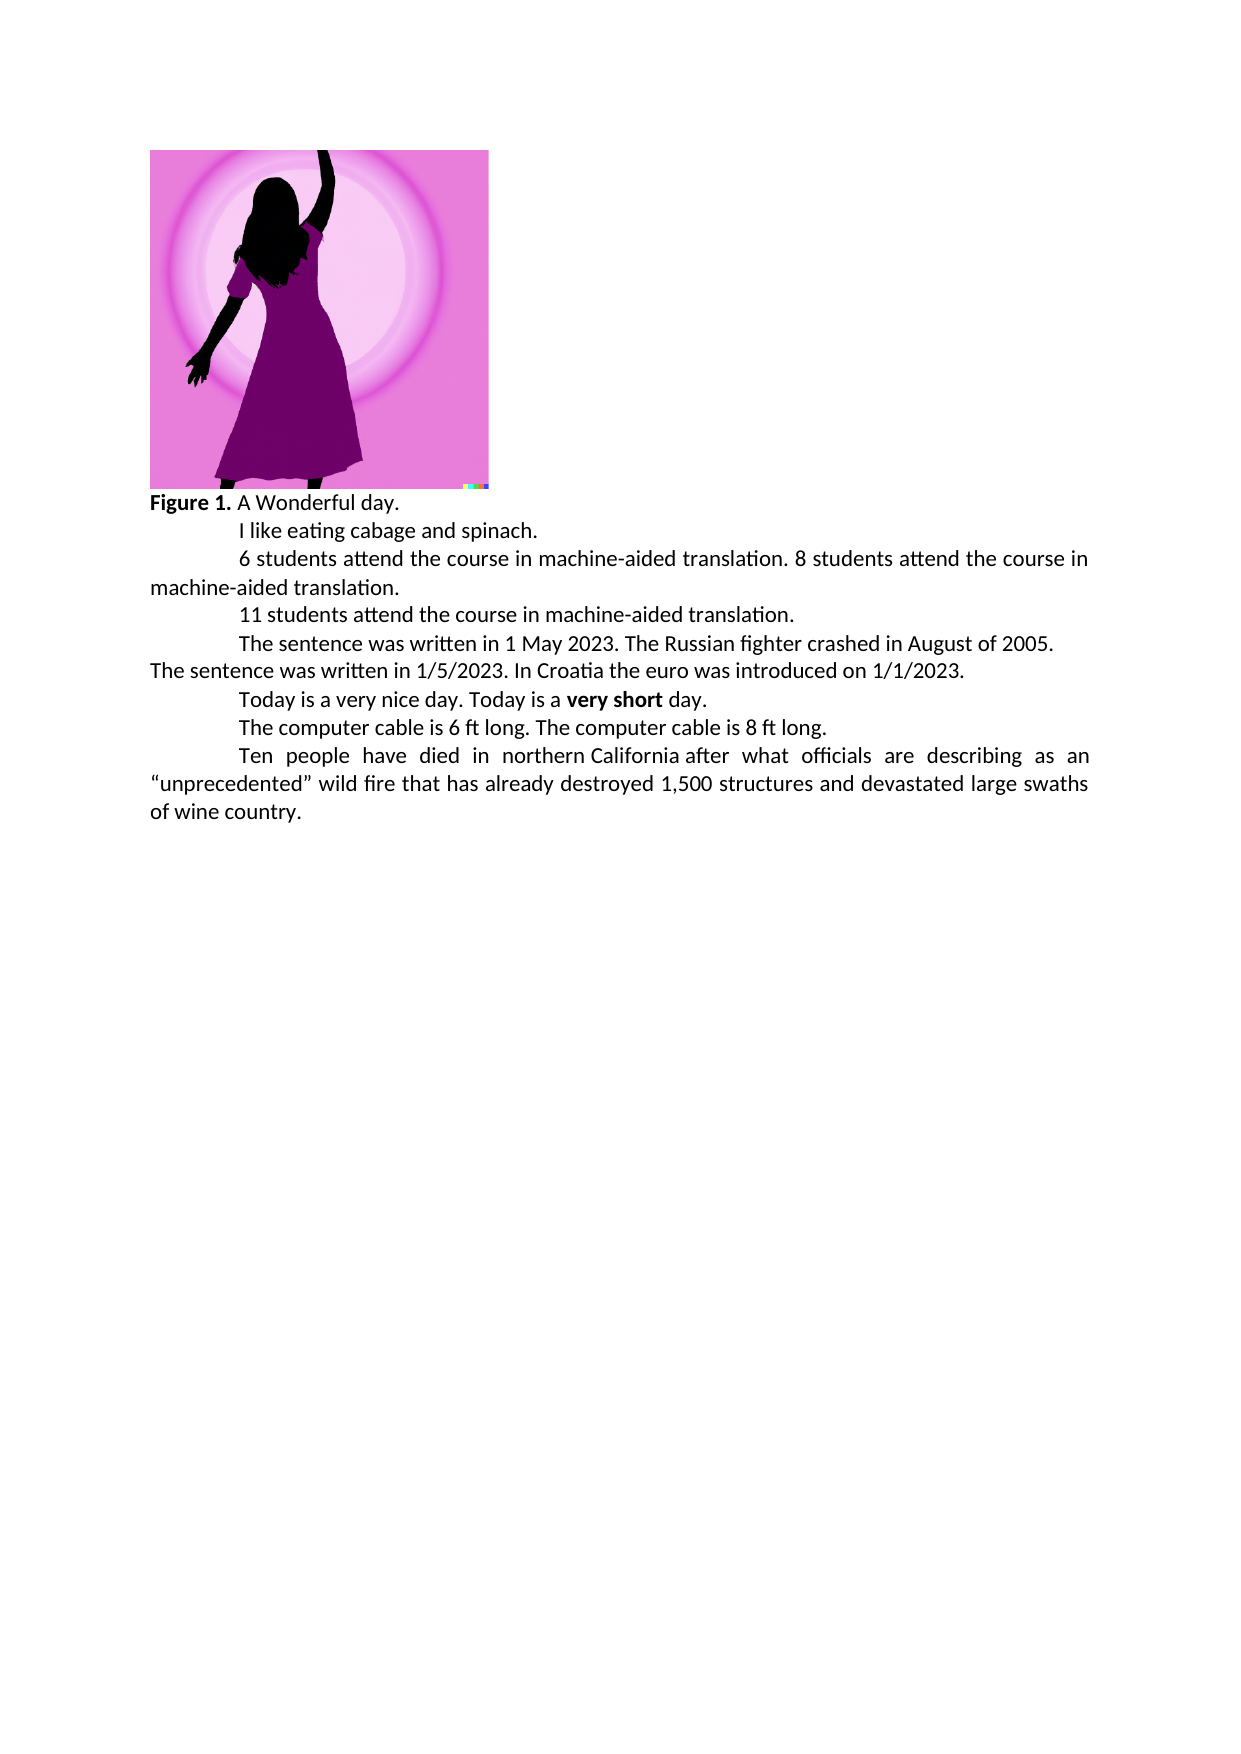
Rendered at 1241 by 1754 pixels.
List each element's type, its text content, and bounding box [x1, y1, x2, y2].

text The computer cable is 6 ft long. The computer cable is 8 ft long. [150, 713, 1090, 741]
text 6 students attend the course in machine-aided translation. 8 students attend the course in machine-aided translation. [150, 544, 1090, 601]
text Today is a very nice day. Today is a very short day. [150, 685, 1090, 713]
text The sentence was written in 1 May 2023. The Russian fighter crashed in August of 2005. The sentence was written in 1/5/2023. In Croatia the euro was introduced on 1/1/2023. [150, 629, 1090, 685]
picture [150, 150, 489, 489]
text I like eating cabage and spinach. [150, 517, 1090, 544]
text Figure 1. A Wonderful day. [150, 488, 1090, 517]
text Ten people have died in northern California after what officials are describing as an “unprecedented” wild fire that has already destroyed 1,500 structures and devastated large swaths of wine country. [150, 741, 1090, 825]
text 11 students attend the course in machine-aided translation. [150, 601, 1090, 629]
